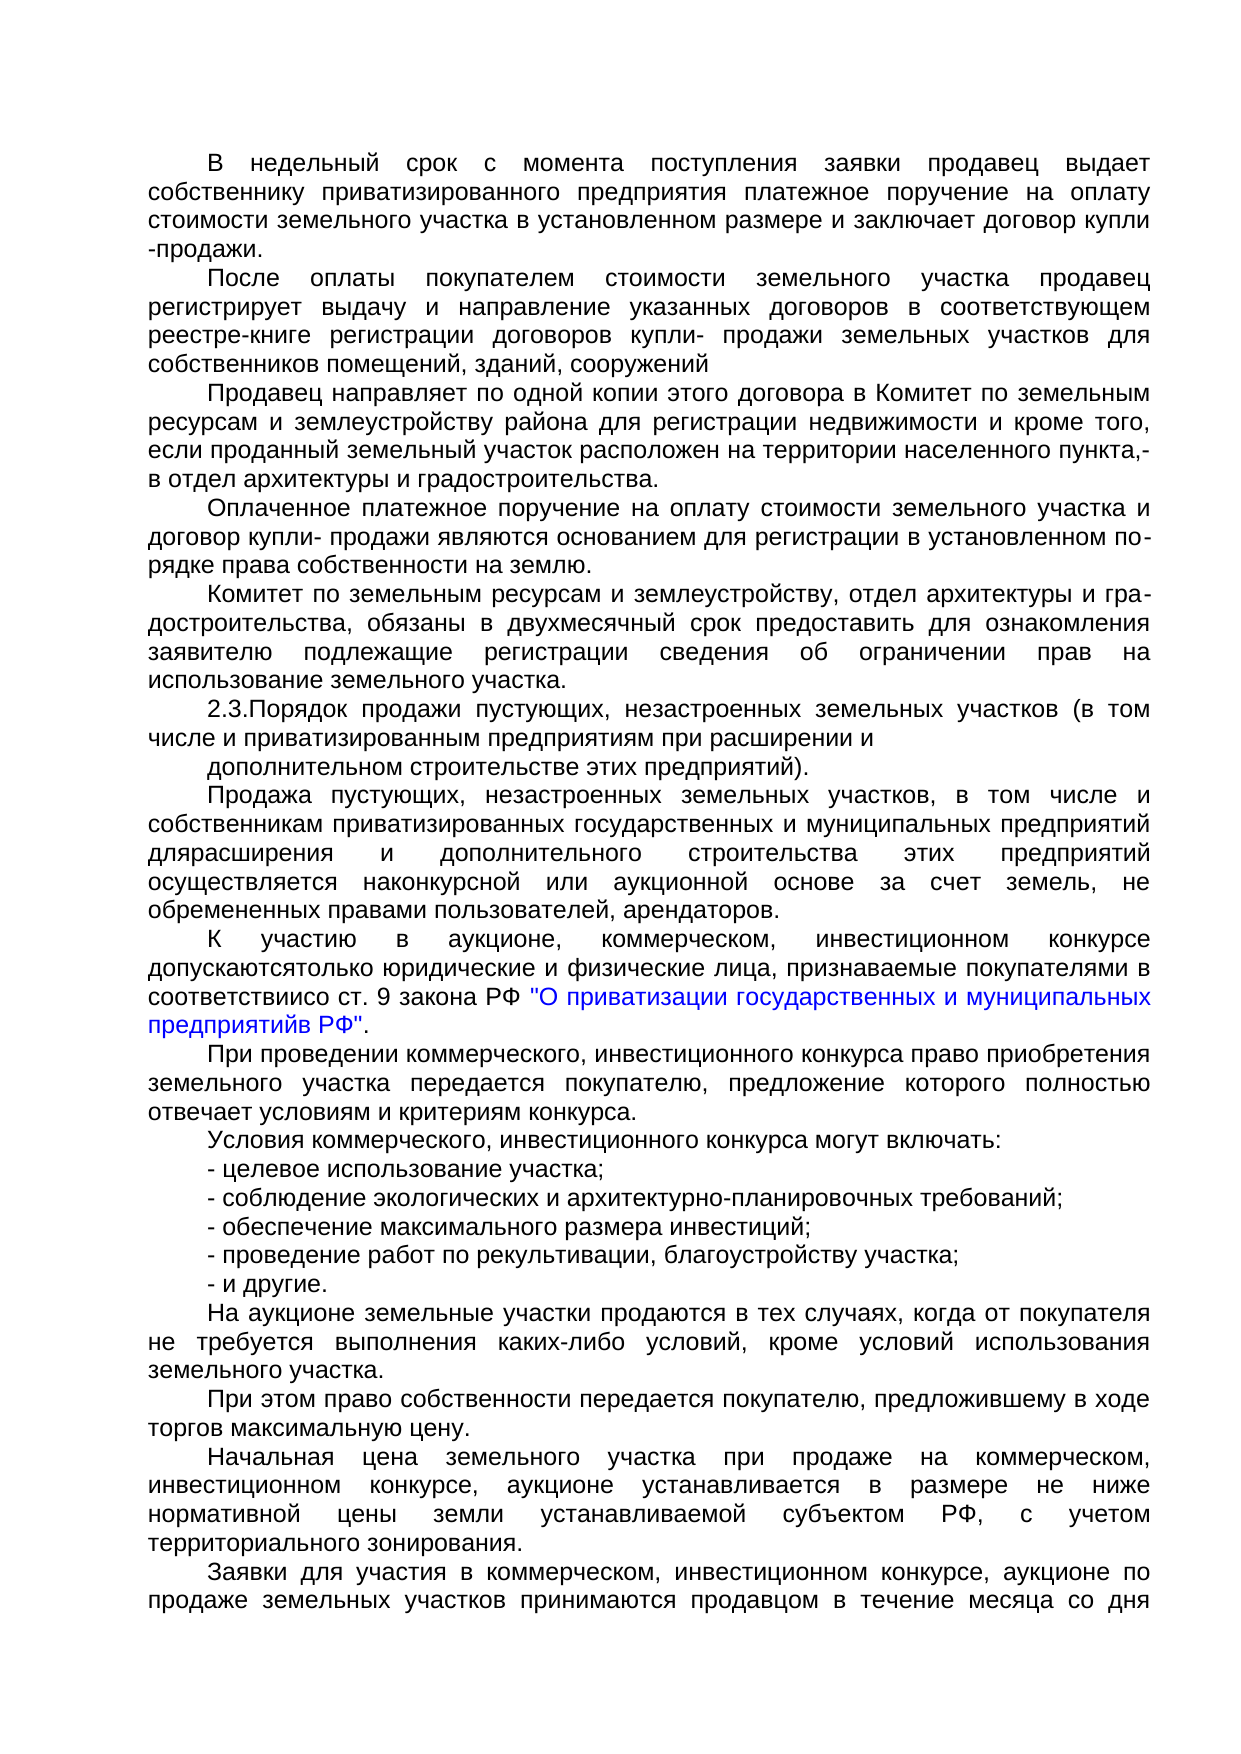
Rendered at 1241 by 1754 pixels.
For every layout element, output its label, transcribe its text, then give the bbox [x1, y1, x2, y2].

text - и другие. [148, 1269, 1152, 1298]
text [148, 1556, 1152, 1614]
text - целевое использование участка; [148, 1154, 1152, 1183]
text - обеспечение максимального размера инвестиций; [148, 1211, 1152, 1240]
text При этом право собственности передается покупателю, предложившему в ходе торгов максимальную цену. [148, 1384, 1152, 1441]
text Продажа пустующих, незастроенных земельных участков, в том числе и собственникам приватизированных государственных и муниципальных предприятий длярасширения и дополнительного строительства этих предприятий осуществляется наконкурсной или аукционной основе за счет земель, не обремененных правами пользователей, арендаторов. [148, 780, 1152, 924]
text Условия коммерческого, инвестиционного конкурса могут включать: [148, 1125, 1152, 1154]
text К участию в аукционе, коммерческом, инвестиционном конкурсе допускаютсятолько юридические и физические лица, признаваемые покупателями в соответствиисо ст. 9 закона РФ "О приватизации государственных и муниципальных предприятийв РФ". [148, 924, 1152, 1039]
text 2.3.Порядок продажи пустующих, незастроенных земельных участков (в том числе и приватизированным предприятиям при расширении и [148, 694, 1152, 751]
text Оплаченное платежное поручение на оплату стоимости земельного участка и договор купли- продажи являются основанием для регистрации в установленном порядке права собственности на землю. [148, 493, 1152, 579]
text Комитет по земельным ресурсам и землеустройству, отдел архитектуры и градостроительства, обязаны в двухмесячный срок предоставить для ознакомления заявителю подлежащие регистрации сведения об ограничении прав на использование земельного участка. [148, 579, 1152, 694]
text дополнительном строительстве этих предприятий). [148, 751, 1152, 780]
text - проведение работ по рекультивации, благоустройству участка; [148, 1240, 1152, 1269]
text После оплаты покупателем стоимости земельного участка продавец регистрирует выдачу и направление указанных договоров в соответствующем реестре-книге регистрации договоров купли- продажи земельных участков для собственников помещений, зданий, сооружений [148, 263, 1152, 378]
text Начальная цена земельного участка при продаже на коммерческом, инвестиционном конкурсе, аукционе устанавливается в размере не ниже нормативной цены земли устанавливаемой субъектом РФ, с учетом территориального зонирования. [148, 1441, 1152, 1556]
text При проведении коммерческого, инвестиционного конкурса право приобретения земельного участка передается покупателю, предложение которого полностью отвечает условиям и критериям конкурса. [148, 1039, 1152, 1125]
text - соблюдение экологических и архитектурно-планировочных требований; [148, 1183, 1152, 1211]
text В недельный срок с момента поступления заявки продавец выдает собственнику приватизированного предприятия платежное поручение на оплату стоимости земельного участка в установленном размере и заключает договор купли -продажи. [148, 148, 1152, 263]
text На аукционе земельные участки продаются в тех случаях, когда от покупателя не требуется выполнения каких-либо условий, кроме условий использования земельного участка. [148, 1298, 1152, 1384]
text Продавец направляет по одной копии этого договора в Комитет по земельным ресурсам и землеустройству района для регистрации недвижимости и кроме того, если проданный земельный участок расположен на территории населенного пункта,- в отдел архитектуры и градостроительства. [148, 378, 1152, 493]
